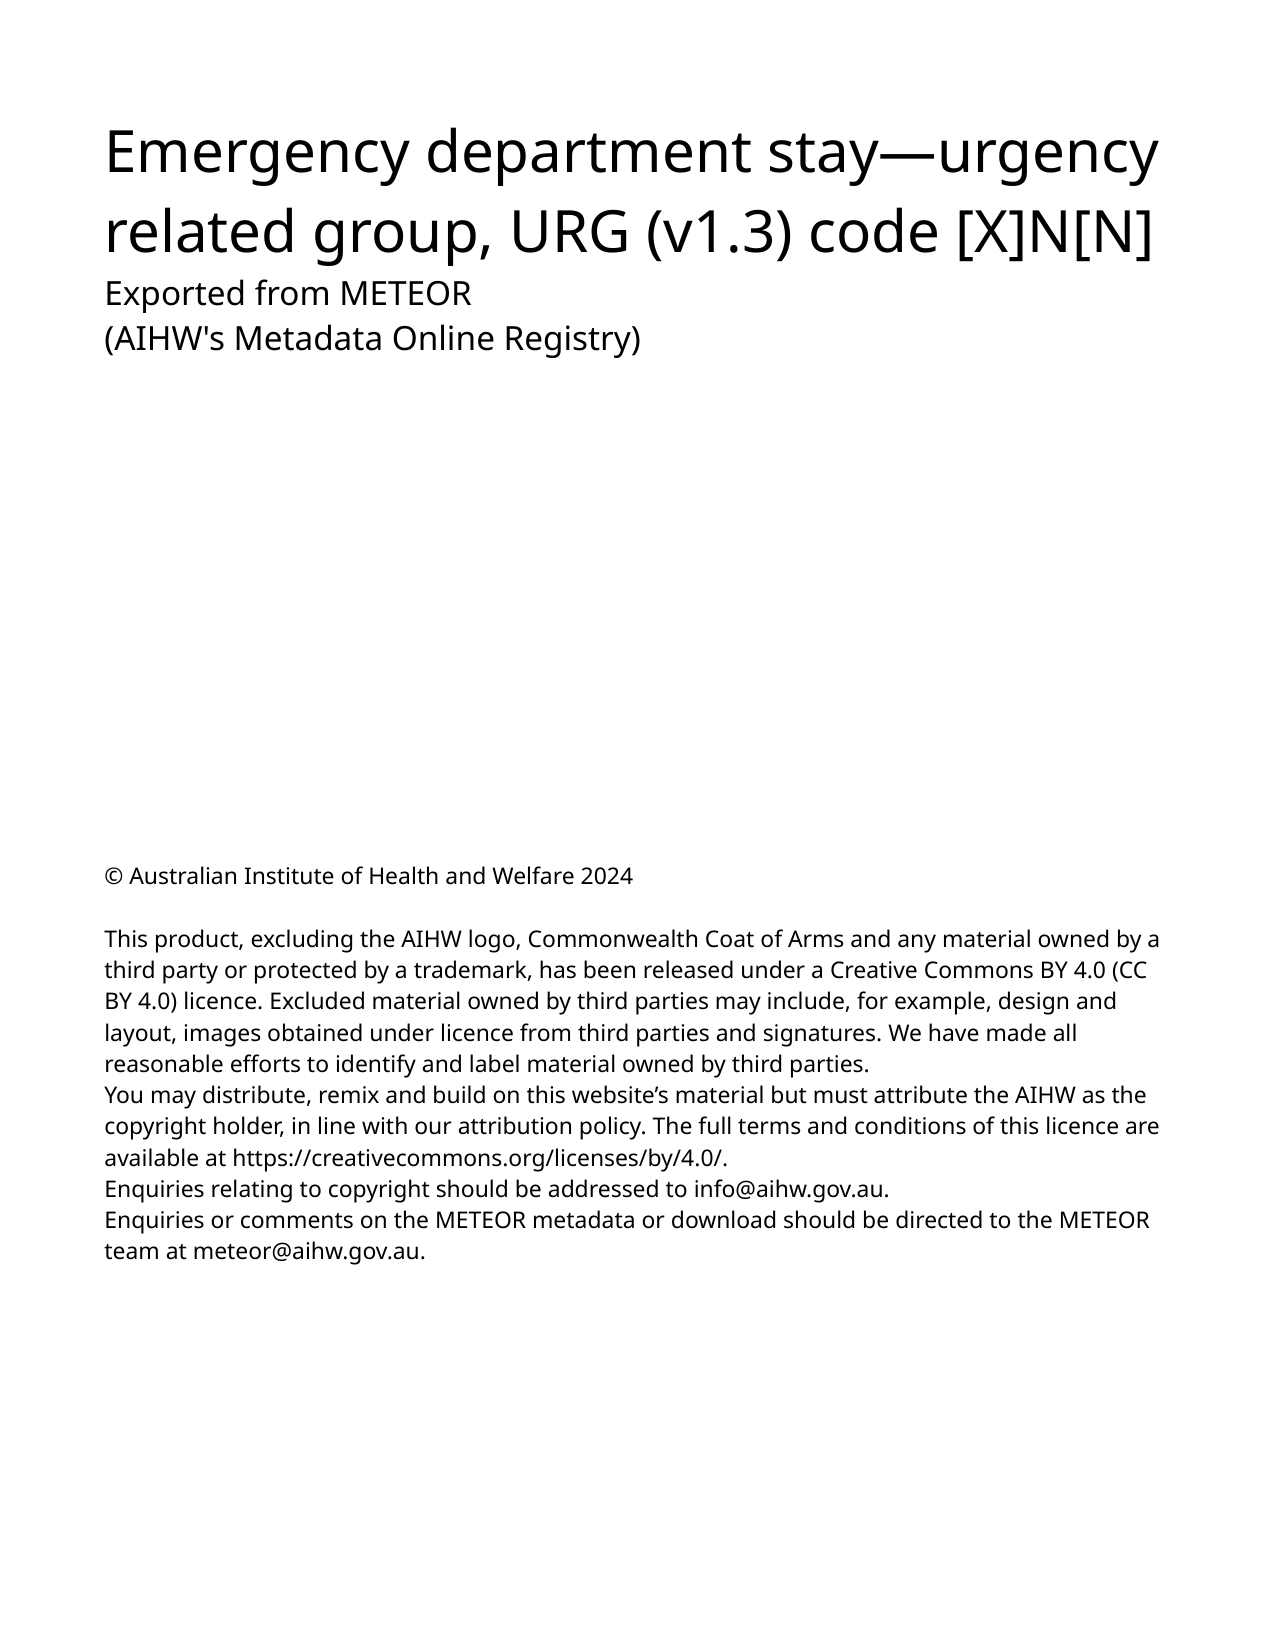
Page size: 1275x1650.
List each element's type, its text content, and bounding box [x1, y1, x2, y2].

text Enquiries or comments on the METEOR metadata or download should be directed to the METEOR team at meteor@aihw.gov.au. [104, 1204, 1171, 1266]
text This product, excluding the AIHW logo, Commonwealth Coat of Arms and any material owned by a third party or protected by a trademark, has been released under a Creative Commons BY 4.0 (CC BY 4.0) licence. Excluded material owned by third parties may include, for example, design and layout, images obtained under licence from third parties and signatures. We have made all reasonable efforts to identify and label material owned by third parties. [104, 923, 1171, 1079]
subtitle Exported from METEOR [104, 269, 1171, 315]
title Emergency department stay—urgency related group, URG (v1.3) code [X]N[N] [104, 110, 1171, 269]
text You may distribute, remix and build on this website’s material but must attribute the AIHW as the copyright holder, in line with our attribution policy. The full terms and conditions of this licence are available at https://creativecommons.org/licenses/by/4.0/. [104, 1079, 1171, 1173]
text © Australian Institute of Health and Welfare 2024 [104, 860, 1171, 891]
subtitle (AIHW's Metadata Online Registry) [104, 315, 1171, 360]
text Enquiries relating to copyright should be addressed to info@aihw.gov.au. [104, 1173, 1171, 1204]
